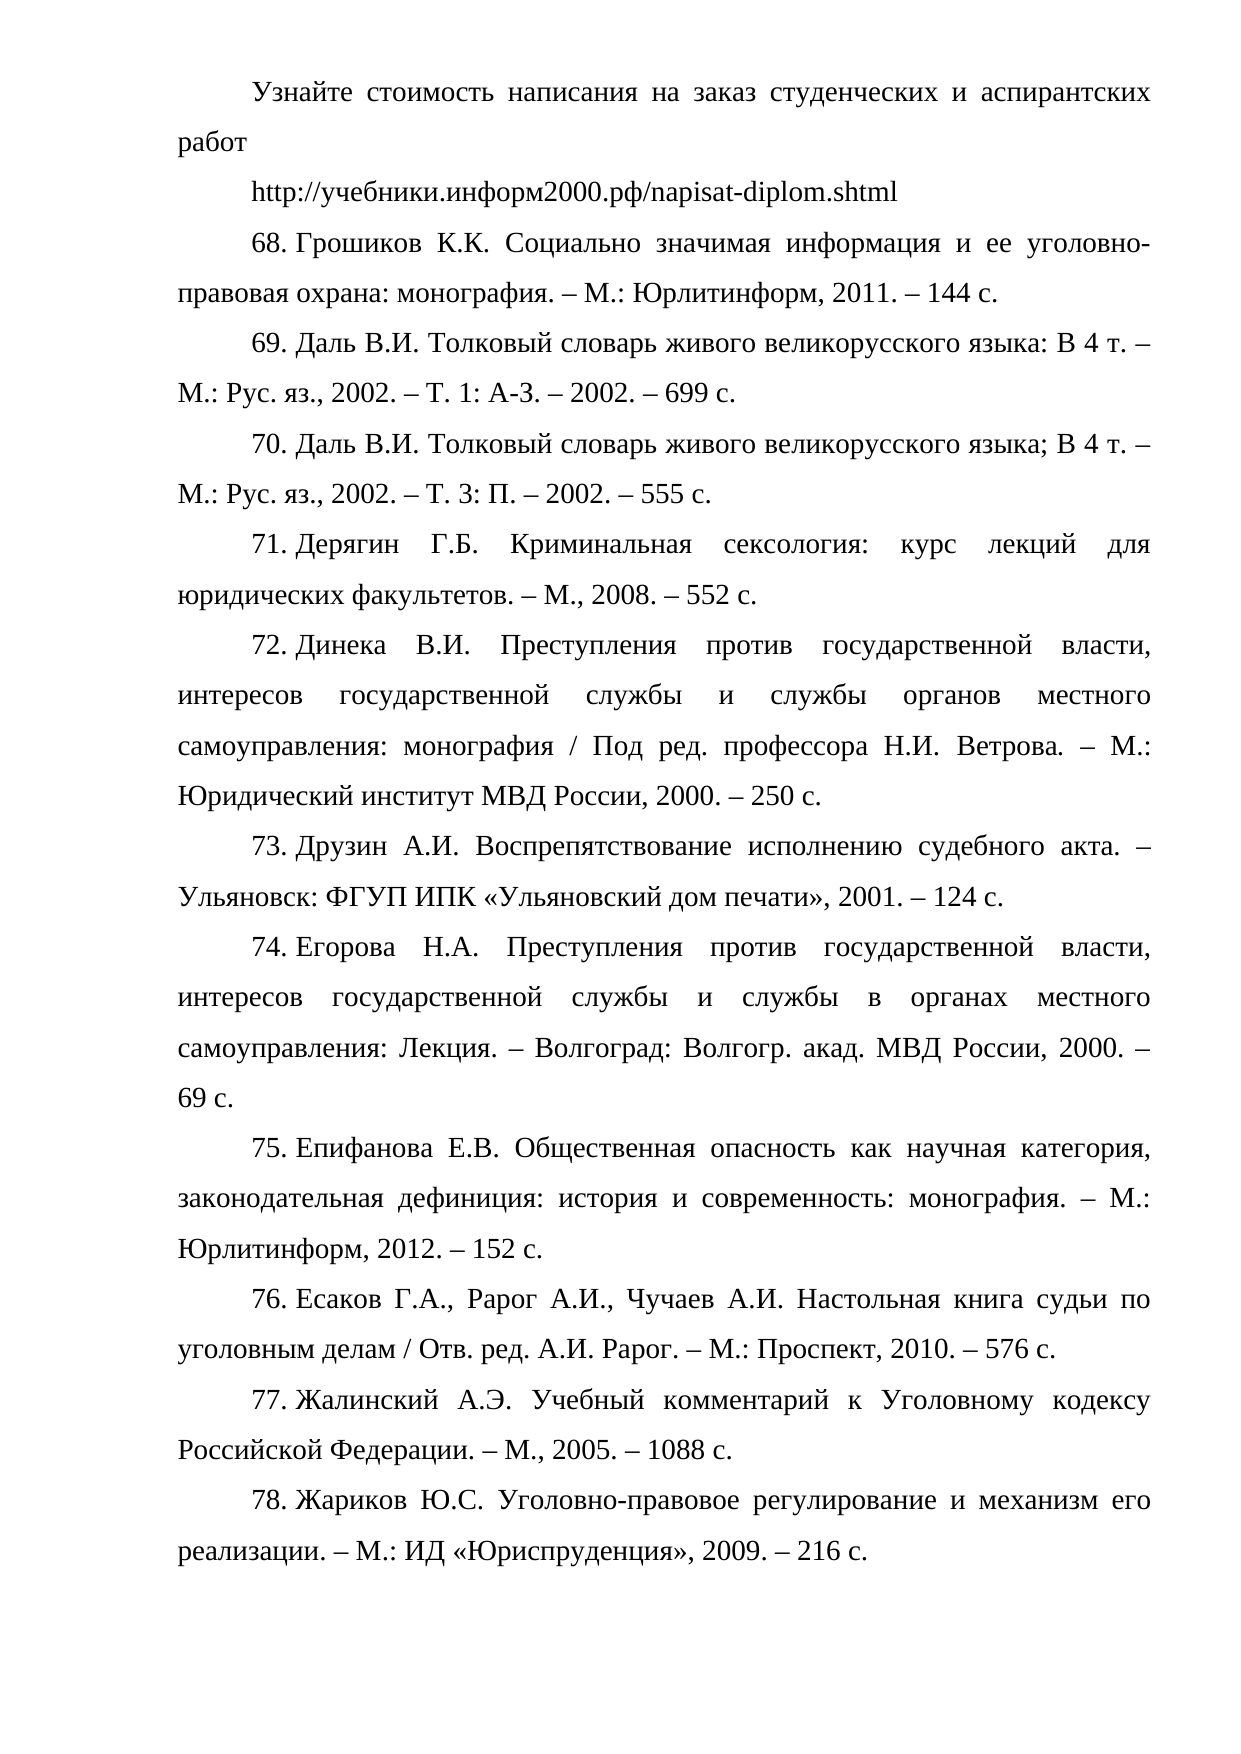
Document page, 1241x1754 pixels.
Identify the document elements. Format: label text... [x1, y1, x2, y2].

list Егорова Н.А. Преступления против государственной власти, интересов государственной службы и службы в органах местного самоуправления: Лекция. – Волгоград: Волгогр. акад. МВД России, 2000. – 69 с. [177, 929, 1152, 1113]
list Дерягин Г.Б. Криминальная сексология: курс лекций для юридических факультетов. – М., 2008. – 552 с. [177, 527, 1152, 610]
list Даль В.И. Толковый словарь живого великорусского языка: В 4 т. – М.: Рус. яз., 2002. – Т. 1: А-З. – 2002. – 699 с. [177, 325, 1152, 409]
list Даль В.И. Толковый словарь живого великорусского языка; В 4 т. – М.: Рус. яз., 2002. – Т. 3: П. – 2002. – 555 с. [177, 426, 1152, 510]
list Жалинский А.Э. Учебный комментарий к Уголовному кодексу Российской Федерации. – М., 2005. – 1088 с. [177, 1382, 1152, 1466]
list Есаков Г.А., Рарог А.И., Чучаев А.И. Настольная книга судьи по уголовным делам / Отв. ред. А.И. Рарог. – М.: Проспект, 2010. – 576 с. [177, 1281, 1152, 1365]
list Епифанова Е.В. Общественная опасность как научная категория, законодательная дефиниция: история и современность: монография. – М.: Юрлитинформ, 2012. – 152 с. [177, 1130, 1152, 1264]
list Друзин А.И. Воспрепятствование исполнению судебного акта. – Ульяновск: ФГУП ИПК «Ульяновский дом печати», 2001. – 124 с. [177, 828, 1152, 912]
list Жариков Ю.С. Уголовно-правовое регулирование и механизм его реализации. – М.: ИД «Юриспруденция», 2009. – 216 с. [177, 1482, 1152, 1566]
list Динека В.И. Преступления против государственной власти, интересов государственной службы и службы органов местного самоуправления: монография / Под ред. профессора Н.И. Ветрова. – М.: Юридический институт МВД России, 2000. – 250 с. [177, 627, 1152, 812]
list Грошиков К.К. Социально значимая информация и ее уголовно-правовая охрана: монография. – М.: Юрлитинформ, 2011. – 144 с. [177, 225, 1152, 308]
